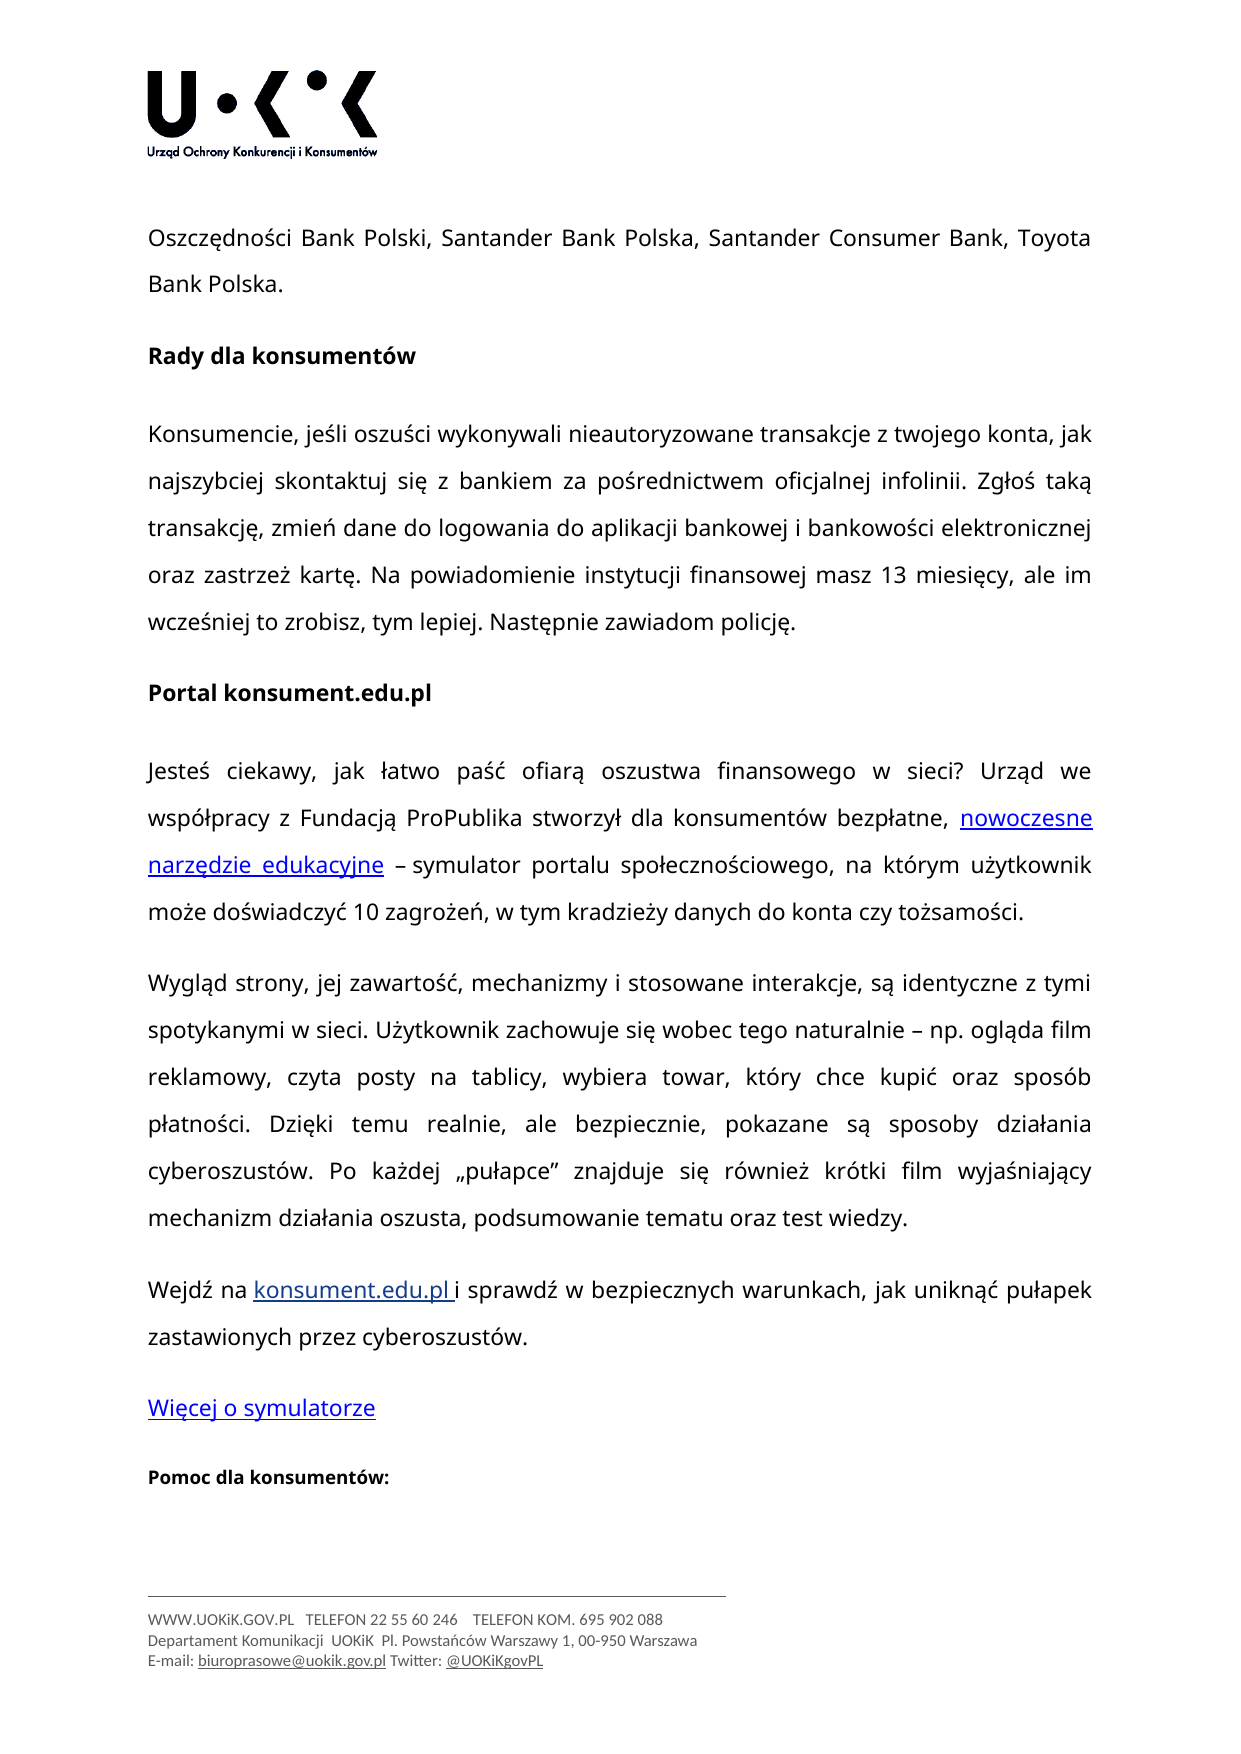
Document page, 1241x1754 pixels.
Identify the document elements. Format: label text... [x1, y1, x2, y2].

picture [147, 70, 378, 160]
text Portal konsument.edu.pl [148, 677, 1093, 708]
text Konsumencie, jeśli oszuści wykonywali nieautoryzowane transakcje z twojego konta, jak najszybciej skontaktuj się z bankiem za pośrednictwem oficjalnej infolinii. Zgłoś taką transakcję, zmień dane do logowania do aplikacji bankowej i bankowości elektronicznej oraz zastrzeż kartę. Na powiadomienie instytucji finansowej masz 13 miesięcy, ale im wcześniej to zrobisz, tym lepiej. Następnie zawiadom policję. [148, 418, 1093, 637]
text Pomoc dla konsumentów: [148, 1464, 1093, 1490]
text Rady dla konsumentów [148, 340, 1093, 372]
text Wygląd strony, jej zawartość, mechanizmy i stosowane interakcje, są identyczne z tymi spotykanymi w sieci. Użytkownik zachowuje się wobec tego naturalnie – np. ogląda film reklamowy, czyta posty na tablicy, wybiera towar, który chce kupić oraz sposób płatności. Dzięki temu realnie, ale bezpiecznie, pokazane są sposoby działania cyberoszustów. Po każdej „pułapce” znajduje się również krótki film wyjaśniający mechanizm działania oszusta, podsumowanie tematu oraz test wiedzy. [148, 967, 1093, 1233]
text Jesteś ciekawy, jak łatwo paść ofiarą oszustwa finansowego w sieci? Urząd we współpracy z Fundacją ProPublika stworzył dla konsumentów bezpłatne, nowoczesne narzędzie edukacyjne – symulator portalu społecznościowego, na którym użytkownik może doświadczyć 10 zagrożeń, w tym kradzieży danych do konta czy tożsamości. [148, 755, 1093, 927]
text Więcej o symulatorze [148, 1392, 1093, 1424]
text Wejdź na konsument.edu.pl i sprawdź w bezpiecznych warunkach, jak uniknąć pułapek zastawionych przez cyberoszustów. [148, 1274, 1093, 1352]
